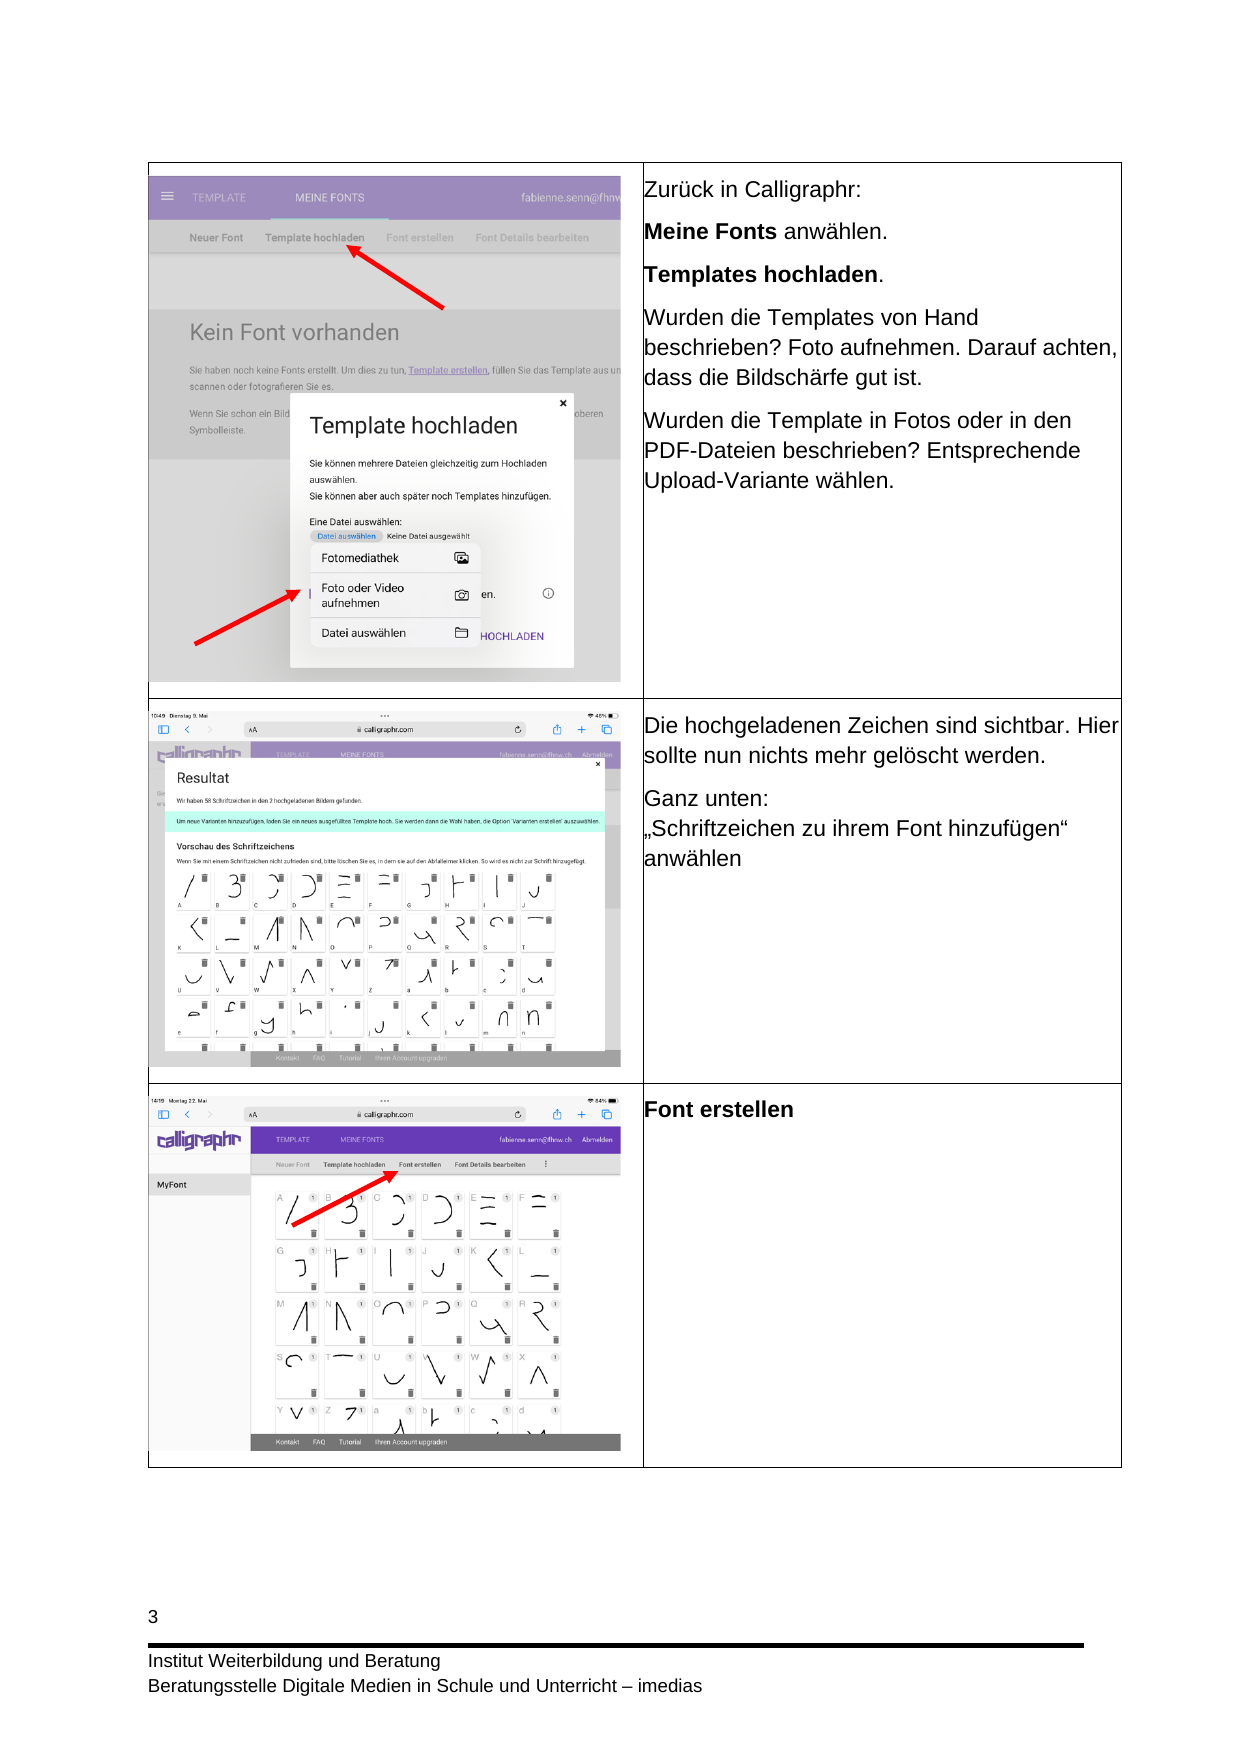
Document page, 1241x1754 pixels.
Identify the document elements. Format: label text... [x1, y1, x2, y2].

table_cell [149, 1084, 643, 1467]
table_cell Die hochgeladenen Zeichen sind sichtbar. Hier sollte nun nichts mehr gelöscht werden. Ganz unten: „Schriftzeichen zu ihrem Font hinzufügen“ anwählen [644, 699, 1121, 1083]
picture [148, 175, 621, 682]
table_cell Font erstellen [644, 1084, 1121, 1467]
picture [148, 711, 621, 1067]
picture [148, 1096, 621, 1451]
table_cell [149, 163, 643, 698]
table_cell [149, 699, 643, 1083]
table_cell Zurück in Calligraphr: Meine Fonts anwählen. Templates hochladen. Wurden die Templates von Hand beschrieben? Foto aufnehmen. Darauf achten, dass die Bildschärfe gut ist. Wurden die Template in Fotos oder in den PDF-Dateien beschrieben? Entsprechende Upload-Variante wählen. [644, 163, 1121, 698]
